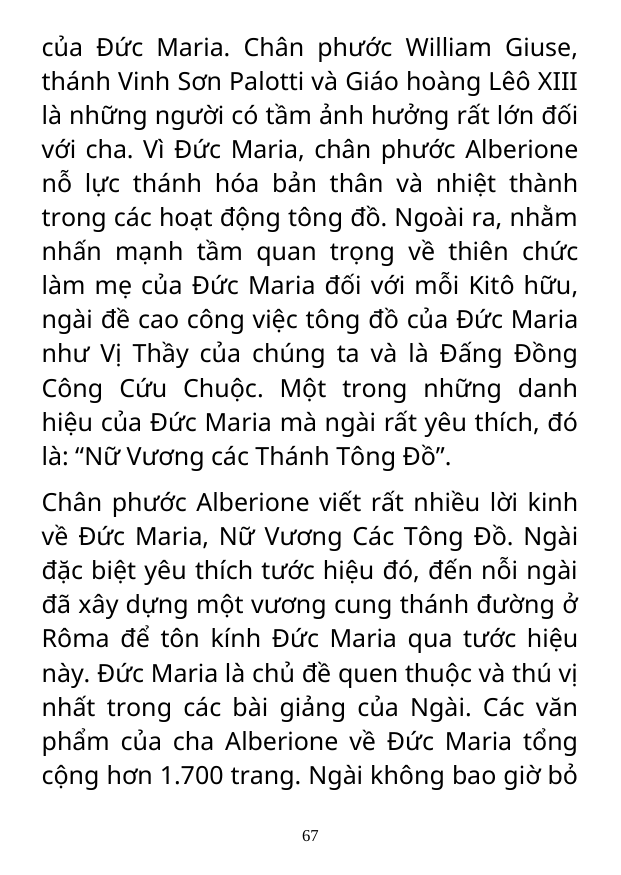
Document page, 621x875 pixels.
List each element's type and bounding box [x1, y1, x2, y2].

text [41, 29, 579, 472]
text [41, 485, 579, 791]
